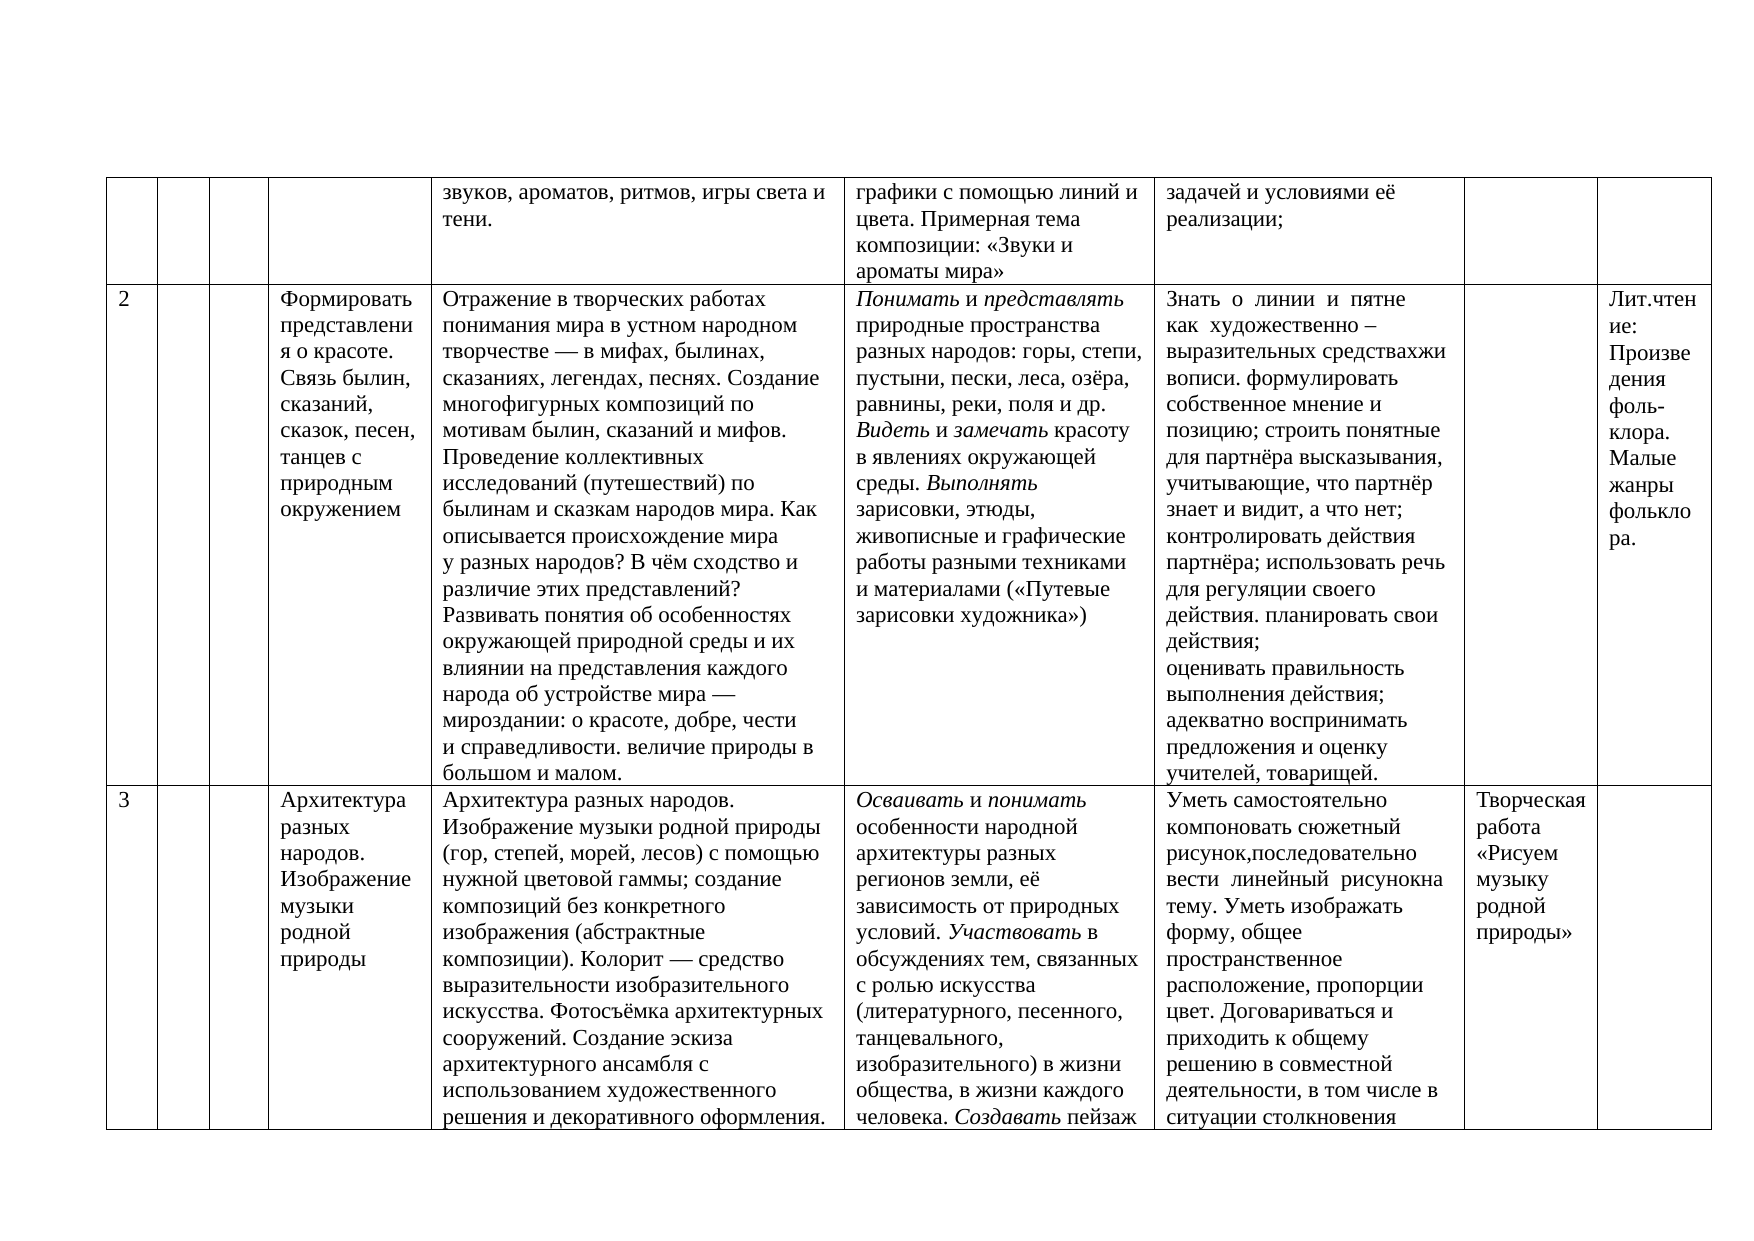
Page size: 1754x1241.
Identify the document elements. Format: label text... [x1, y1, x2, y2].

table_cell Отражение в творческих работах понимания мира в устном народном творчестве — в мифах, былинах, сказаниях, легендах, песнях. Создание многофигурных композиций по мотивам былин, сказаний и мифов. Проведение коллективных исследований (путешествий) по былинам и сказкам народов мира. Как описывается происхождение мира у разных народов? В чём сходство и различие этих представлений? Развивать понятия об особенностях окружающей природной среды и их влиянии на представления каждого народа об устройстве мира — мироздании: о красоте, добре, чести и справедливости. величие природы в большом и малом. [432, 285, 844, 785]
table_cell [1465, 786, 1597, 1129]
table_cell [158, 786, 209, 1129]
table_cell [1155, 178, 1464, 284]
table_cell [845, 786, 1154, 1129]
table_cell [1465, 285, 1597, 785]
table_cell Понимать и представлять природные пространства разных народов: горы, степи, пустыни, пески, леса, озёра, равнины, реки, поля и др. Видеть и замечать красоту в явлениях окружающей среды. Выполнять зарисовки, этюды, живописные и графические работы разными техниками и материалами («Путевые зарисовки художника») [845, 285, 1154, 785]
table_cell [269, 178, 431, 284]
table_cell Знать о линии и пятне как художественно – выразительных средствахживописи. формулировать собственное мнение и позицию; строить понятные для партнёра высказывания, учитывающие, что партнёр знает и видит, а что нет; контролировать действия партнёра; использовать речь для регуляции своего действия. планировать свои действия; оценивать правильность выполнения действия; адекватно воспринимать предложения и оценку учителей, товарищей. [1155, 285, 1464, 785]
table_cell [210, 786, 268, 1129]
table_cell [158, 285, 209, 785]
table_cell [1598, 178, 1711, 284]
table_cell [845, 178, 1154, 284]
table_cell 1 [107, 178, 157, 284]
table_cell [269, 786, 431, 1129]
table_cell [210, 285, 268, 785]
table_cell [432, 786, 844, 1129]
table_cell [432, 178, 844, 284]
table_cell [1465, 178, 1597, 284]
table_cell Формировать представления о красоте. Связь былин, сказаний, сказок, песен, танцев с природным окружением [269, 285, 431, 785]
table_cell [1155, 786, 1464, 1129]
table_cell Лит.чтение: Произведения фоль-клора. Малые жанры фольклора. [1598, 285, 1711, 785]
table_cell 2 [107, 285, 157, 785]
table_cell [1598, 786, 1711, 1129]
table_cell [210, 178, 268, 284]
table_cell 3 [107, 786, 157, 1129]
table_cell [158, 178, 209, 284]
